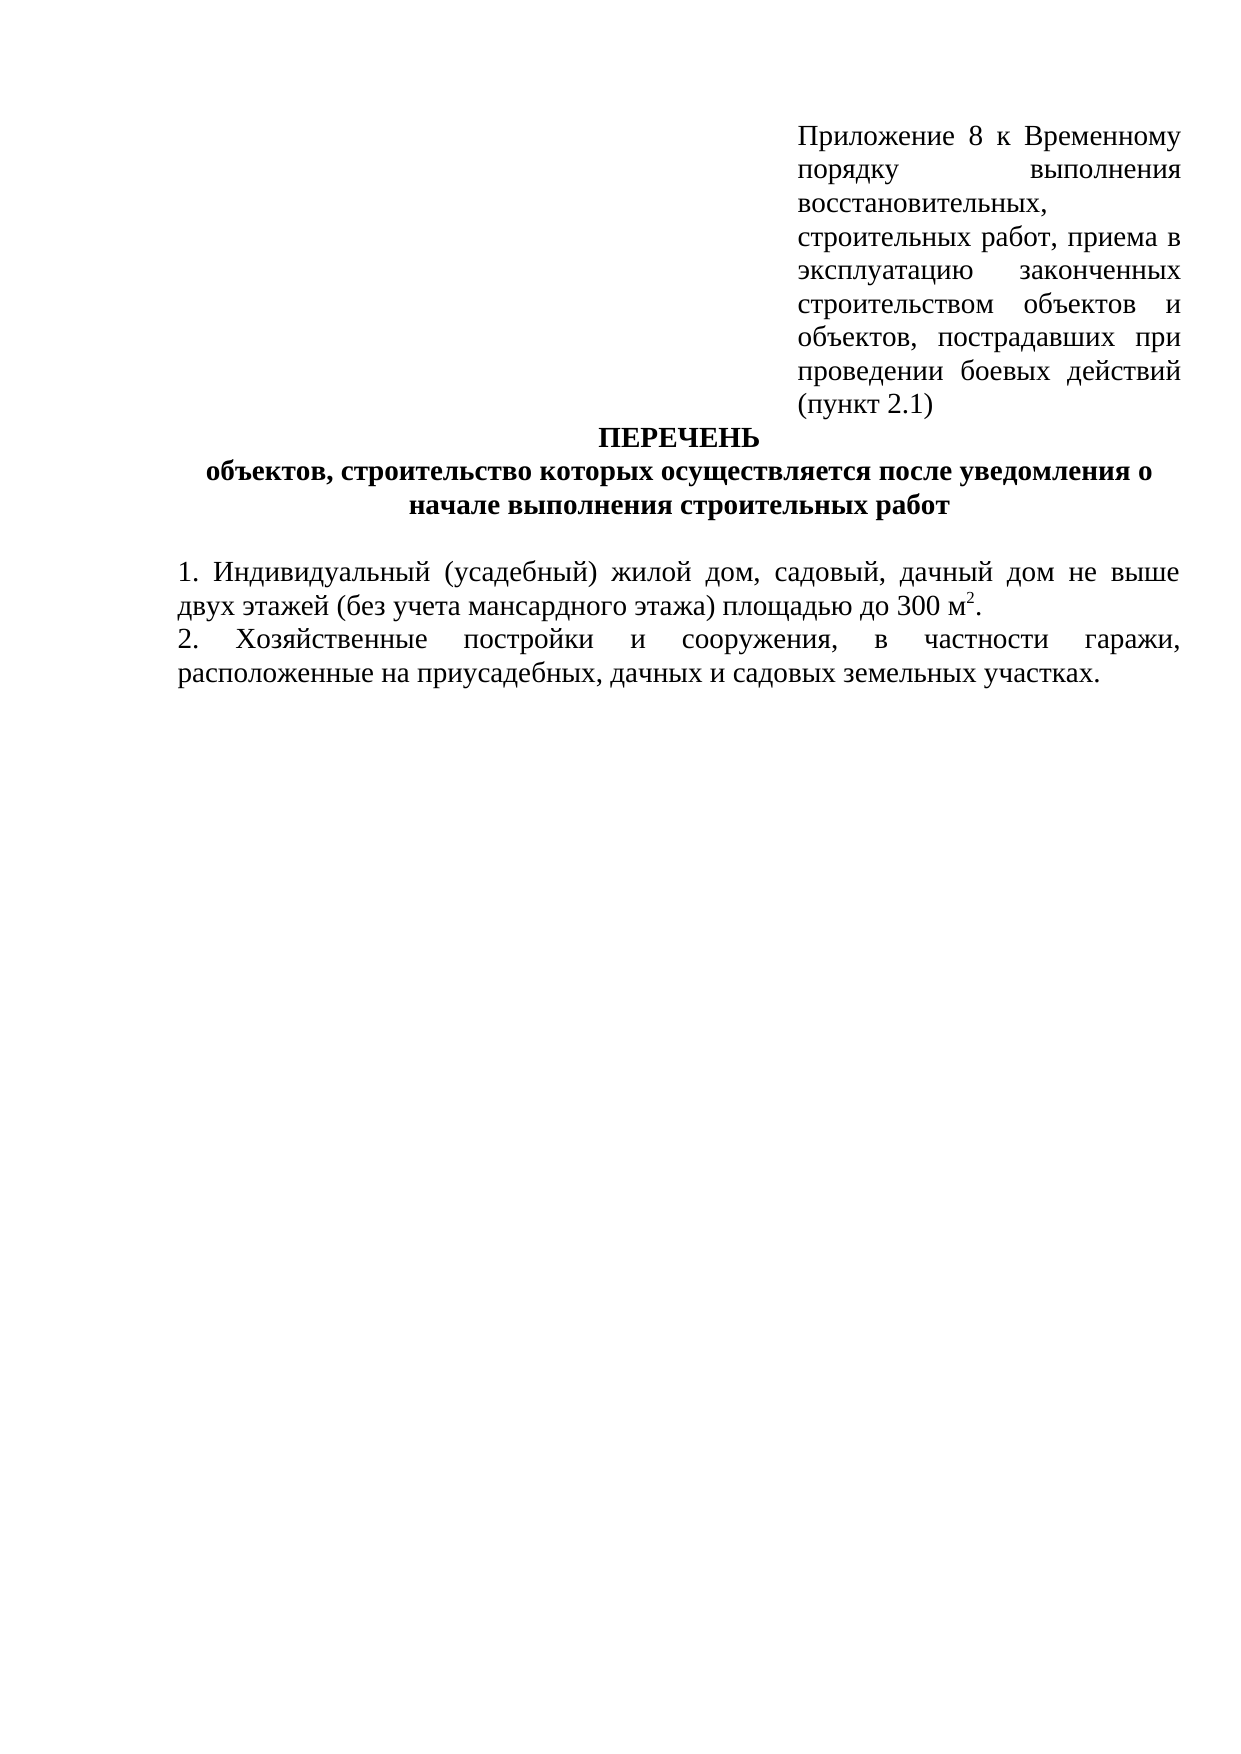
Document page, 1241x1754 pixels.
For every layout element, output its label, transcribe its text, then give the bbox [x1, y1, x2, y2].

text Приложение 8 к Временному порядку выполнения восстановительных, строительных работ, приема в эксплуатацию законченных строительством объектов и объектов, пострадавших при проведении боевых действий (пункт 2.1) [797, 118, 1181, 420]
text ПЕРЕЧЕНЬ [177, 420, 1181, 453]
text объектов, строительство которых осуществляется после уведомления о начале выполнения строительных работ [177, 453, 1181, 521]
text 2. Хозяйственные постройки и сооружения, в частности гаражи, расположенные на приусадебных, дачных и садовых земельных участках. [177, 621, 1181, 688]
text 1. Индивидуальный (усадебный) жилой дом, садовый, дачный дом не выше двух этажей (без учета мансардного этажа) площадью до . [177, 554, 1181, 621]
